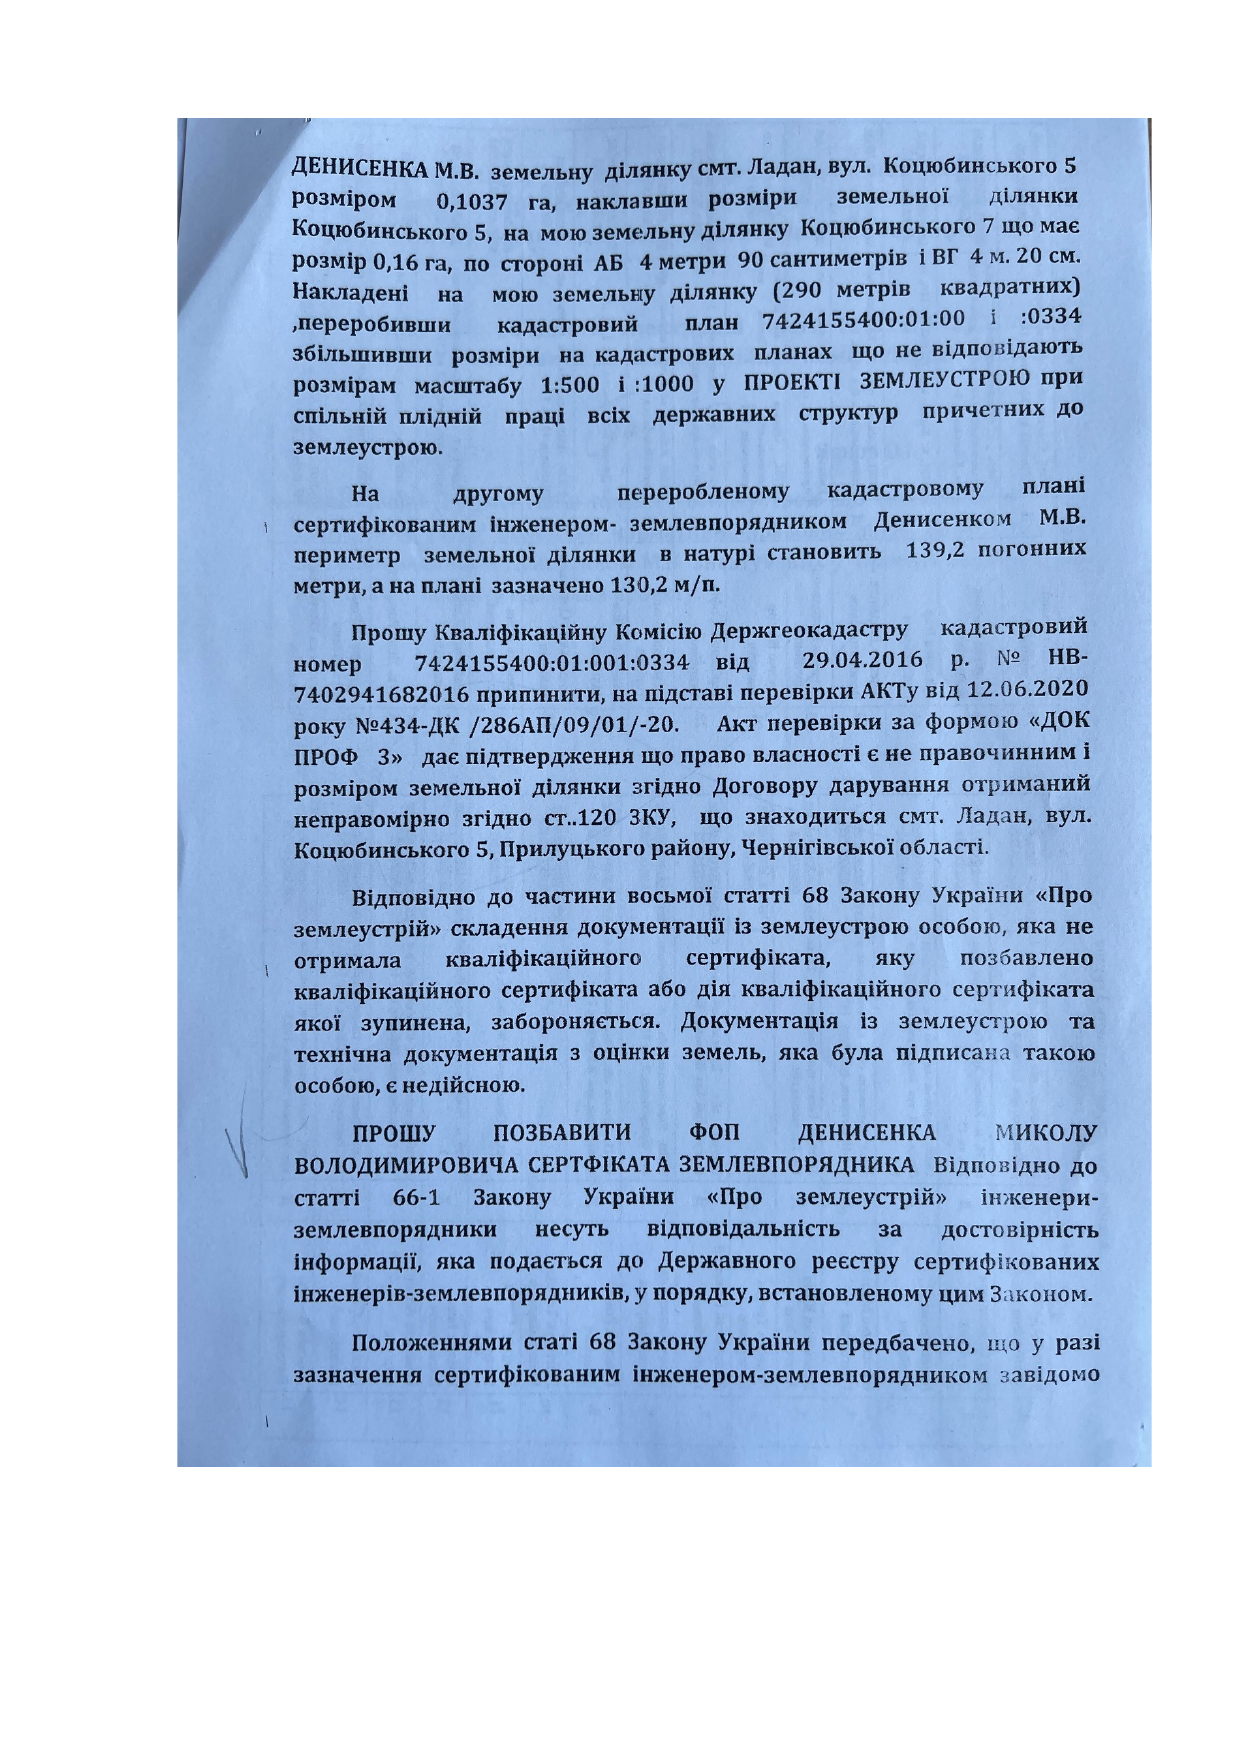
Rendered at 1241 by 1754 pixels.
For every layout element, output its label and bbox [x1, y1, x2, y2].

picture [177, 118, 1152, 1467]
